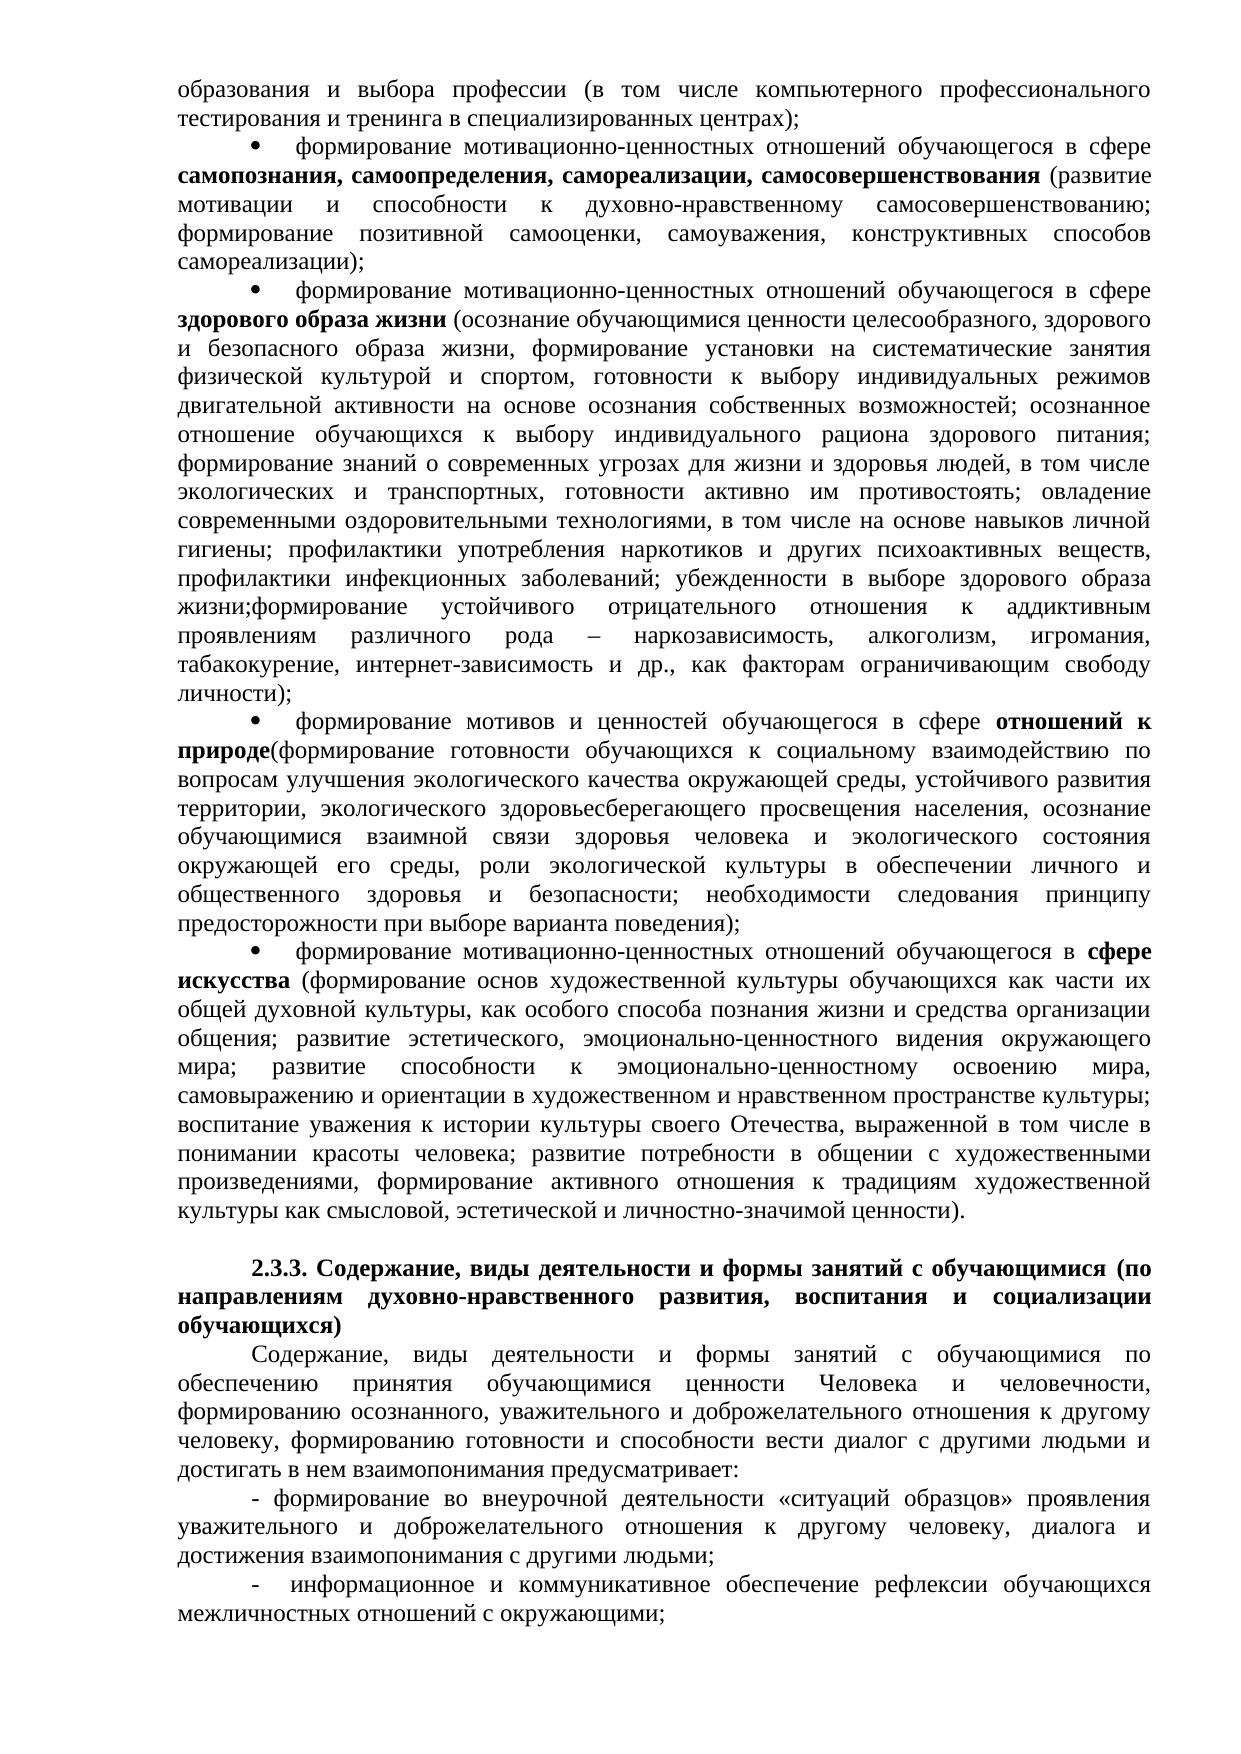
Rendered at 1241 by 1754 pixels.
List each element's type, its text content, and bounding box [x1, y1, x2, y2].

list формирование мотивационно-ценностных отношений обучающегося в сфере искусства (формирование основ художественной культуры обучающихся как части их общей духовной культуры, как особого способа познания жизни и средства организации общения; развитие эстетического, эмоционально-ценностного видения окружающего мира; развитие способности к эмоционально-ценностному освоению мира, самовыражению и ориентации в художественном и нравственном пространстве культуры; воспитание уважения к истории культуры своего Отечества, выраженной в том числе в понимании красоты человека; развитие потребности в общении с художественными произведениями, формирование активного отношения к традициям художественной культуры как смысловой, эстетической и личностно-значимой ценности). [177, 936, 1152, 1224]
list формирование мотивов и ценностей обучающегося в сфере отношений к природе(формирование готовности обучающихся к социальному взаимодействию по вопросам улучшения экологического качества окружающей среды, устойчивого развития территории, экологического здоровьесберегающего просвещения населения, осознание обучающимися взаимной связи здоровья человека и экологического состояния окружающей его среды, роли экологической культуры в обеспечении личного и общественного здоровья и безопасности; необходимости следования принципу предосторожности при выборе варианта поведения); [177, 706, 1152, 936]
text - формирование во внеурочной деятельности «ситуаций образцов» проявления уважительного и доброжелательного отношения к другому человеку, диалога и достижения взаимопонимания с другими людьми; [177, 1483, 1152, 1569]
list формирование мотивационно-ценностных отношений обучающегося в сфере самопознания, самоопределения, самореализации, самосовершенствования (развитие мотивации и способности к духовно-нравственному самосовершенствованию; формирование позитивной самооценки, самоуважения, конструктивных способов самореализации); [177, 131, 1152, 275]
subtitle 2.3.3. Содержание, виды деятельности и формы занятий с обучающимися (по направлениям духовно-нравственного развития, воспитания и социализации обучающихся) [177, 1253, 1152, 1339]
text - информационное и коммуникативное обеспечение рефлексии обучающихся межличностных отношений с окружающими; [177, 1569, 1152, 1626]
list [177, 74, 1152, 131]
text Содержание, виды деятельности и формы занятий с обучающимися по обеспечению принятия обучающимися ценности Человека и человечности, формированию осознанного, уважительного и доброжелательного отношения к другому человеку, формированию готовности и способности вести диалог с другими людьми и достигать в нем взаимопонимания предусматривает: [177, 1339, 1152, 1483]
list формирование мотивационно-ценностных отношений обучающегося в сфере здорового образа жизни (осознание обучающимися ценности целесообразного, здорового и безопасного образа жизни, формирование установки на систематические занятия физической культурой и спортом, готовности к выбору индивидуальных режимов двигательной активности на основе осознания собственных возможностей; осознанное отношение обучающихся к выбору индивидуального рациона здорового питания; формирование знаний о современных угрозах для жизни и здоровья людей, в том числе экологических и транспортных, готовности активно им противостоять; овладение современными оздоровительными технологиями, в том числе на основе навыков личной гигиены; профилактики употребления наркотиков и других психоактивных веществ, профилактики инфекционных заболеваний; убежденности в выборе здорового образа жизни;формирование устойчивого отрицательного отношения к аддиктивным проявлениям различного рода – наркозависимость, алкоголизм, игромания, табакокурение, интернет-зависимость и др., как факторам ограничивающим свободу личности); [177, 275, 1152, 706]
